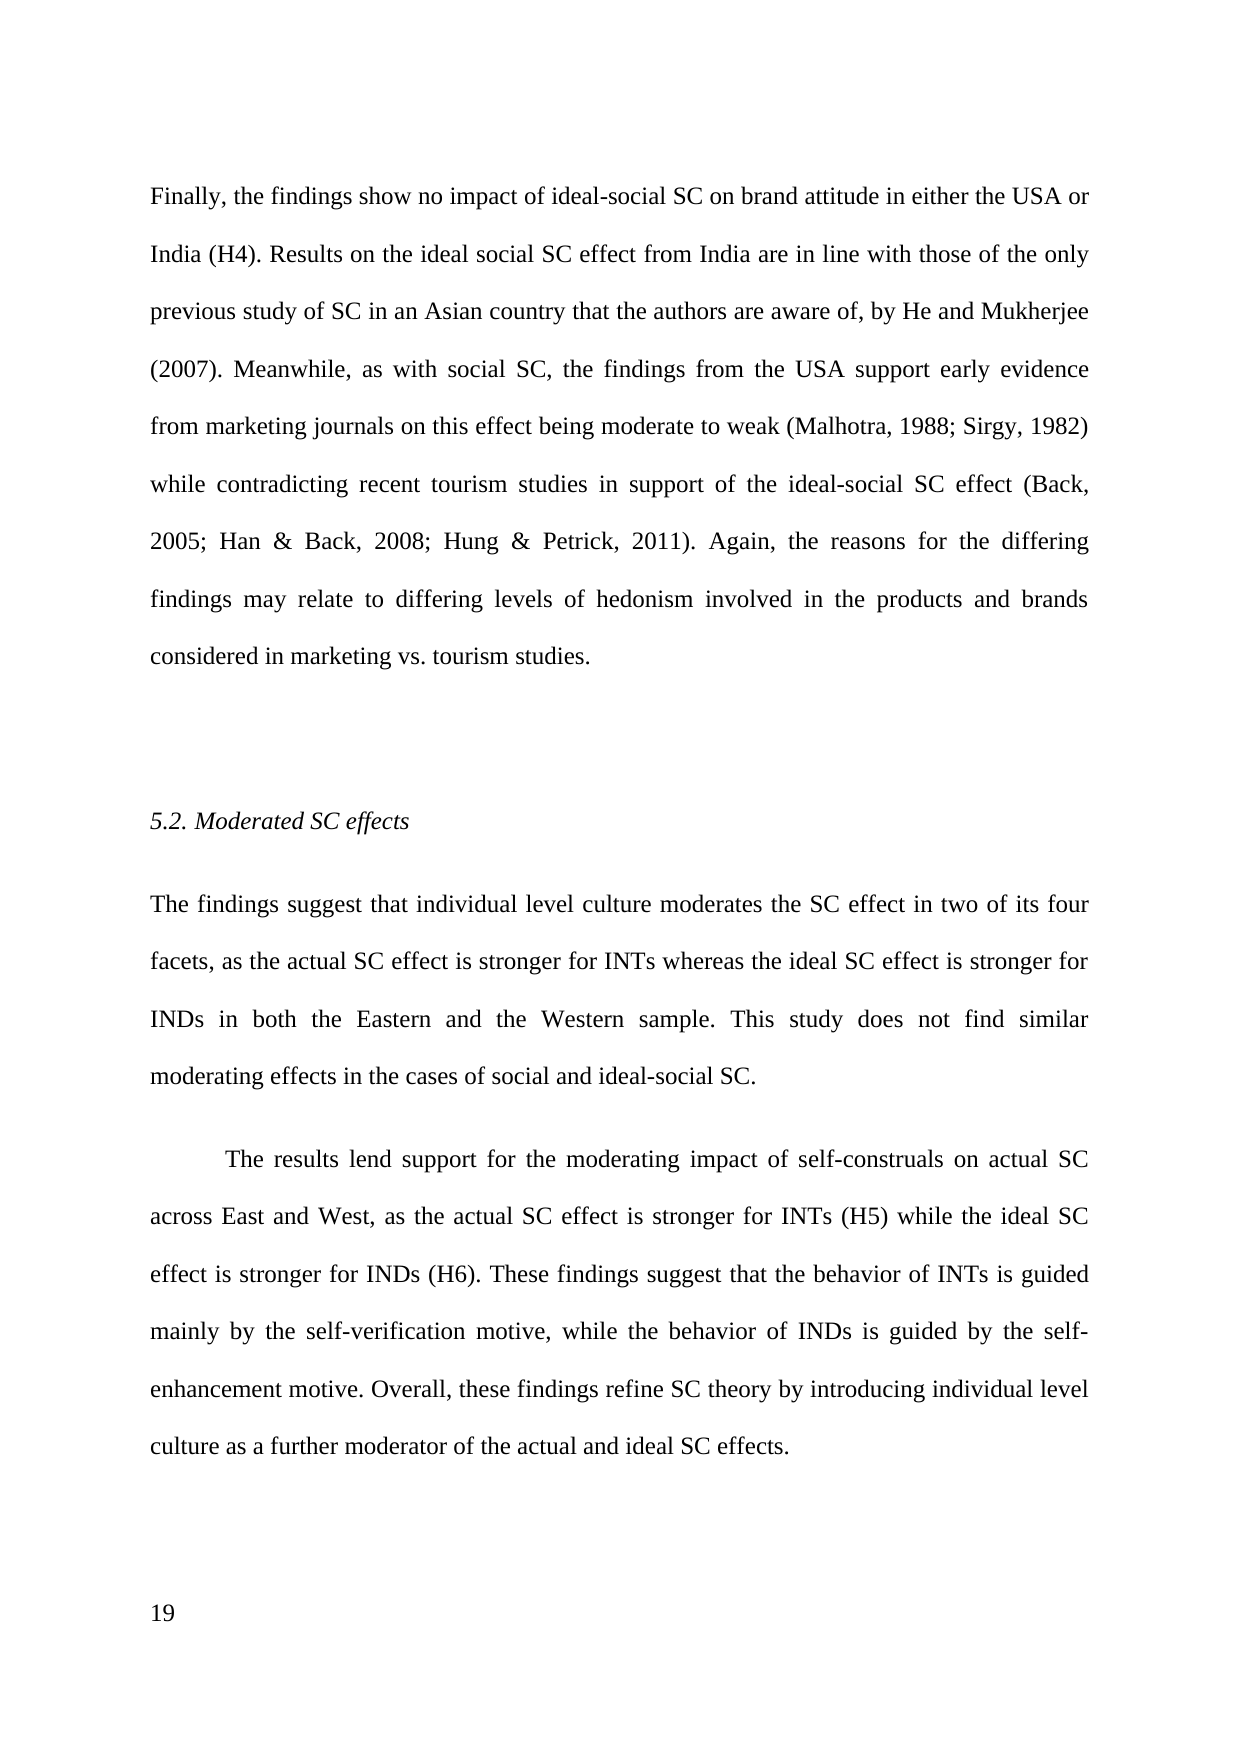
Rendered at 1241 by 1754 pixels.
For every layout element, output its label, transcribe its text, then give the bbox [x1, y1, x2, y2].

text The results lend support for the moderating impact of self-construals on actual SC across East and West, as the actual SC effect is stronger for INTs (H5) while the ideal SC effect is stronger for INDs (H6). These findings suggest that the behavior of INTs is guided mainly by the self-verification motive, while the behavior of INDs is guided by the self-enhancement motive. Overall, these findings refine SC theory by introducing individual level culture as a further moderator of the actual and ideal SC effects. [150, 1144, 1090, 1460]
text Finally, the findings show no impact of ideal-social SC on brand attitude in either the USA or India (H4). Results on the ideal social SC effect from India are in line with those of the only previous study of SC in an Asian country that the authors are aware of, by He and Mukherjee (2007). Meanwhile, as with social SC, the findings from the USA support early evidence from marketing journals on this effect being moderate to weak (Malhotra, 1988; Sirgy, 1982) while contradicting recent tourism studies in support of the ideal-social SC effect (Back, 2005; Han & Back, 2008; Hung & Petrick, 2011). Again, the reasons for the differing findings may relate to differing levels of hedonism involved in the products and brands considered in marketing vs. tourism studies. [150, 181, 1090, 670]
subtitle Moderated SC effects [150, 806, 1090, 835]
text The findings suggest that individual level culture moderates the SC effect in two of its four facets, as the actual SC effect is stronger for INTs whereas the ideal SC effect is stronger for INDs in both the Eastern and the Western sample. This study does not find similar moderating effects in the cases of social and ideal-social SC. [150, 889, 1090, 1090]
